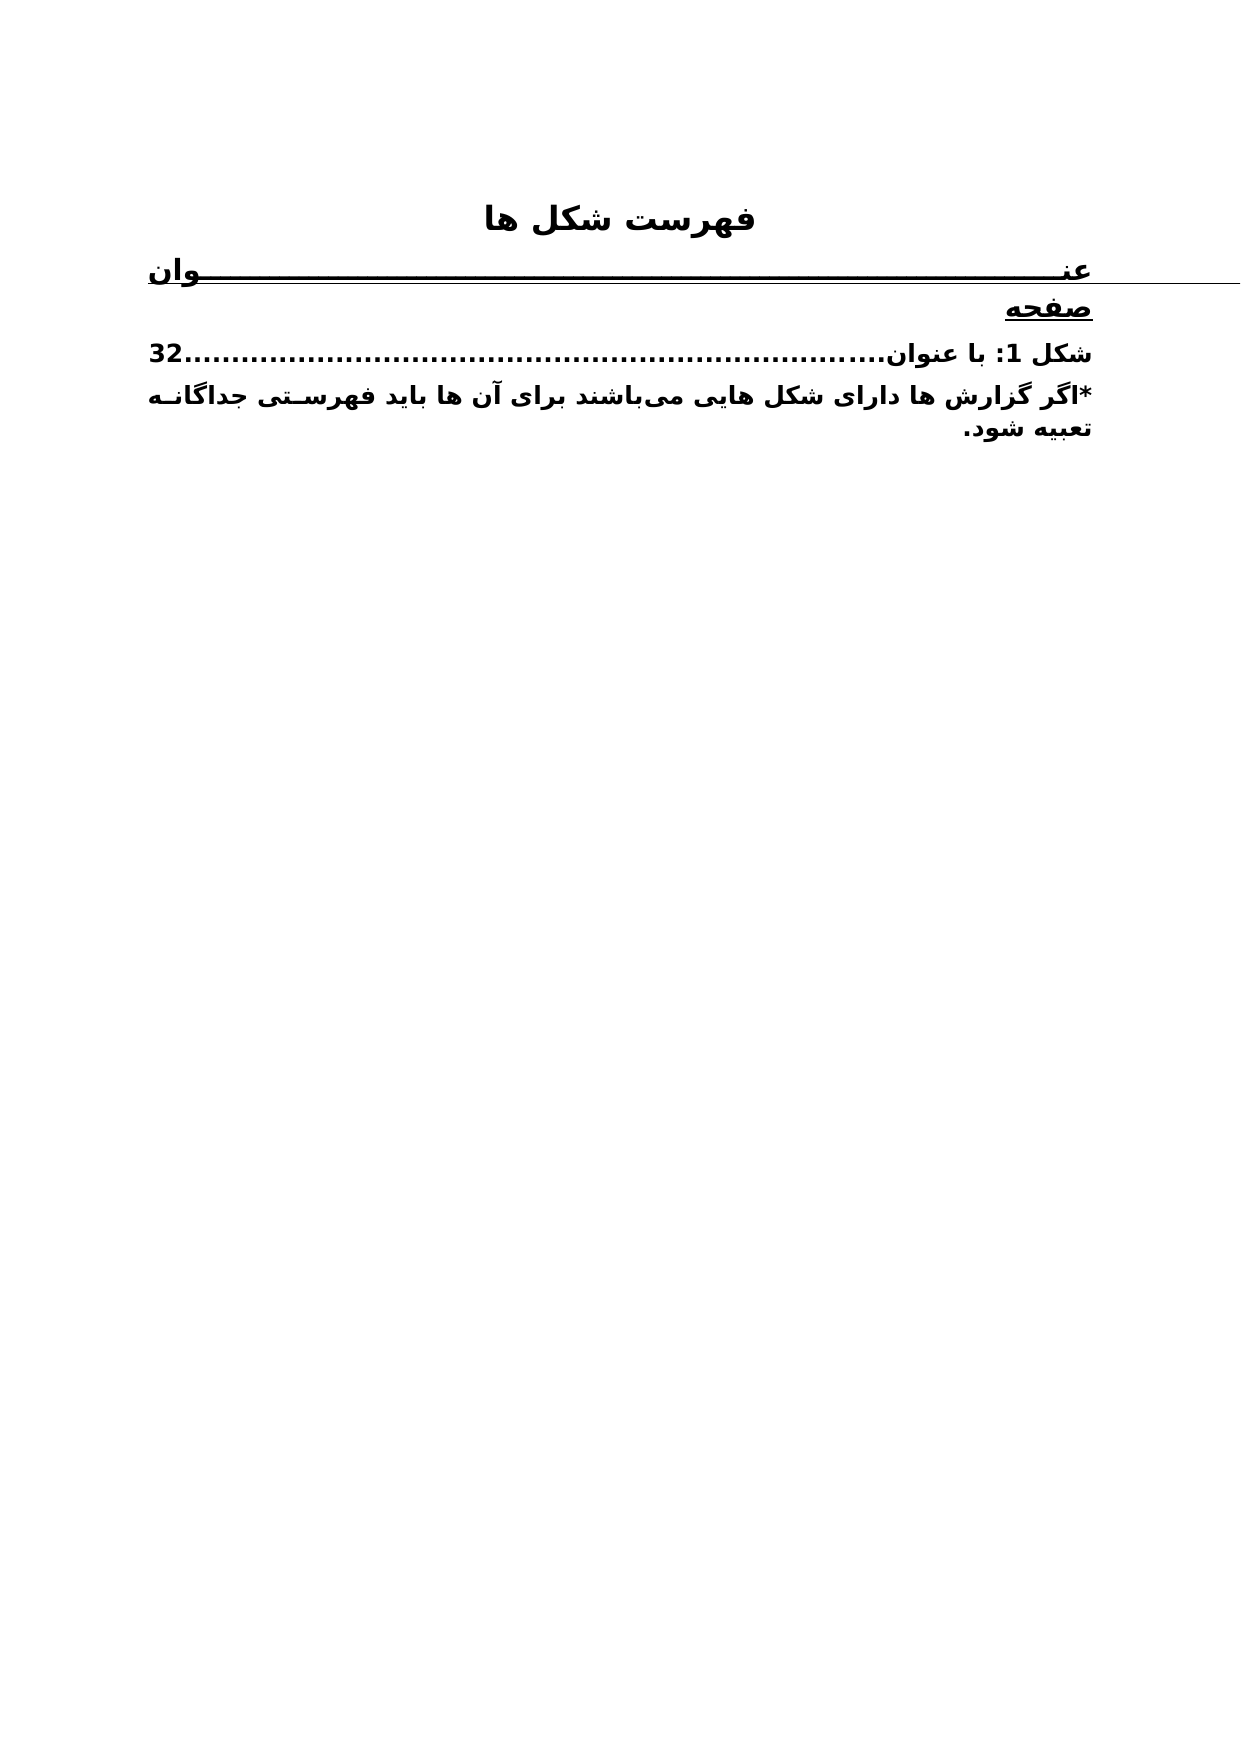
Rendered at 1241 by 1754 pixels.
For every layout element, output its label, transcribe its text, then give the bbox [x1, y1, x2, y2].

text عنوان صفحه [148, 284, 1092, 324]
text *اگر گزارش ها دارای شکل هایی می‌باشند برای آن ها باید فهرستی جداگانه تعبیه شود. [148, 381, 1092, 442]
text شکل 1: با عنوان.... 32 [148, 339, 1092, 368]
text فهرست شکل ها [148, 199, 1092, 238]
text عنوان صفحه [148, 253, 1092, 283]
